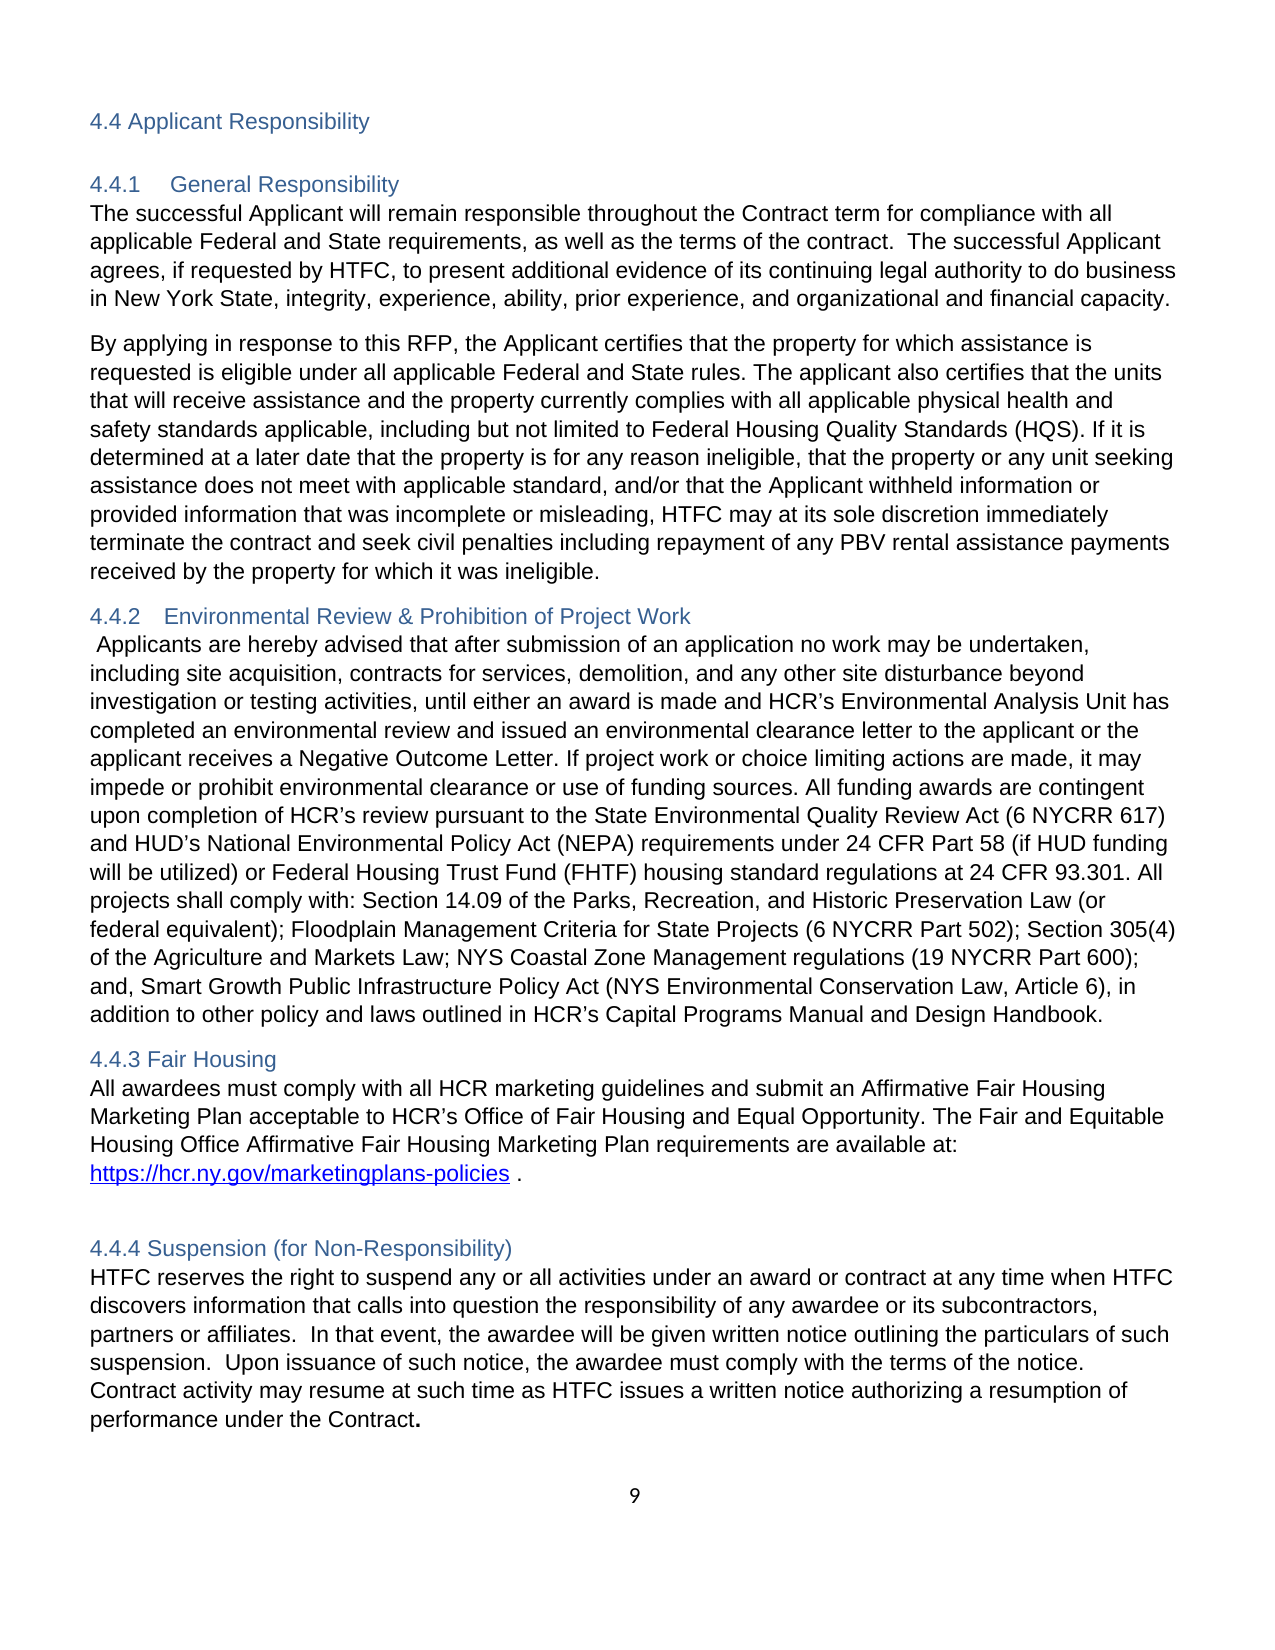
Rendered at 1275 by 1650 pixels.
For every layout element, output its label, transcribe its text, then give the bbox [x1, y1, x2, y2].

text 4.4.3 Fair Housing [89, 1046, 1179, 1072]
text The successful Applicant will remain responsible throughout the Contract term for compliance with all applicable Federal and State requirements, as well as the terms of the contract. The successful Applicant agrees, if requested by HTFC, to present additional evidence of its continuing legal authority to do business in New York State, integrity, experience, ability, prior experience, and organizational and financial capacity. [89, 200, 1179, 312]
text HTFC reserves the right to suspend any or all activities under an award or contract at any time when HTFC discovers information that calls into question the responsibility of any awardee or its subcontractors, partners or affiliates. In that event, the awardee will be given written notice outlining the particulars of such suspension. Upon issuance of such notice, the awardee must comply with the terms of the notice. Contract activity may resume at such time as HTFC issues a written notice authorizing a resumption of performance under the Contract. [89, 1264, 1179, 1432]
text All awardees must comply with all HCR marketing guidelines and submit an Affirmative Fair Housing Marketing Plan acceptable to HCR’s Office of Fair Housing and Equal Opportunity. The Fair and Equitable Housing Office Affirmative Fair Housing Marketing Plan requirements are available at: https://hcr.ny.gov/marketingplans-policies . [89, 1074, 1179, 1216]
text 4.4.2 Environmental Review & Prohibition of Project Work [89, 603, 1179, 629]
subtitle 4.4.4 Suspension (for Non-Responsibility) [89, 1235, 1179, 1262]
subtitle 4.4 Applicant Responsibility [89, 108, 1179, 135]
subtitle 4.4.1 General Responsibility [89, 171, 1179, 198]
text Applicants are hereby advised that after submission of an application no work may be undertaken, including site acquisition, contracts for services, demolition, and any other site disturbance beyond investigation or testing activities, until either an award is made and HCR’s Environmental Analysis Unit has completed an environmental review and issued an environmental clearance letter to the applicant or the applicant receives a Negative Outcome Letter. If project work or choice limiting actions are made, it may impede or prohibit environmental clearance or use of funding sources. All funding awards are contingent upon completion of HCR’s review pursuant to the State Environmental Quality Review Act (6 NYCRR 617) and HUD’s National Environmental Policy Act (NEPA) requirements under 24 CFR Part 58 (if HUD funding will be utilized) or Federal Housing Trust Fund (FHTF) housing standard regulations at 24 CFR 93.301. All projects shall comply with: Section 14.09 of the Parks, Recreation, and Historic Preservation Law (or federal equivalent); Floodplain Management Criteria for State Projects (6 NYCRR Part 502); Section 305(4) of the Agriculture and Markets Law; NYS Coastal Zone Management regulations (19 NYCRR Part 600); and, Smart Growth Public Infrastructure Policy Act (NYS Environmental Conservation Law, Article 6), in addition to other policy and laws outlined in HCR’s Capital Programs Manual and Design Handbook. [89, 631, 1179, 1027]
text By applying in response to this RFP, the Applicant certifies that the property for which assistance is requested is eligible under all applicable Federal and State rules. The applicant also certifies that the units that will receive assistance and the property currently complies with all applicable physical health and safety standards applicable, including but not limited to Federal Housing Quality Standards (HQS). If it is determined at a later date that the property is for any reason ineligible, that the property or any unit seeking assistance does not meet with applicable standard, and/or that the Applicant withheld information or provided information that was incomplete or misleading, HTFC may at its sole discretion immediately terminate the contract and seek civil penalties including repayment of any PBV rental assistance payments received by the property for which it was ineligible. [89, 330, 1179, 584]
